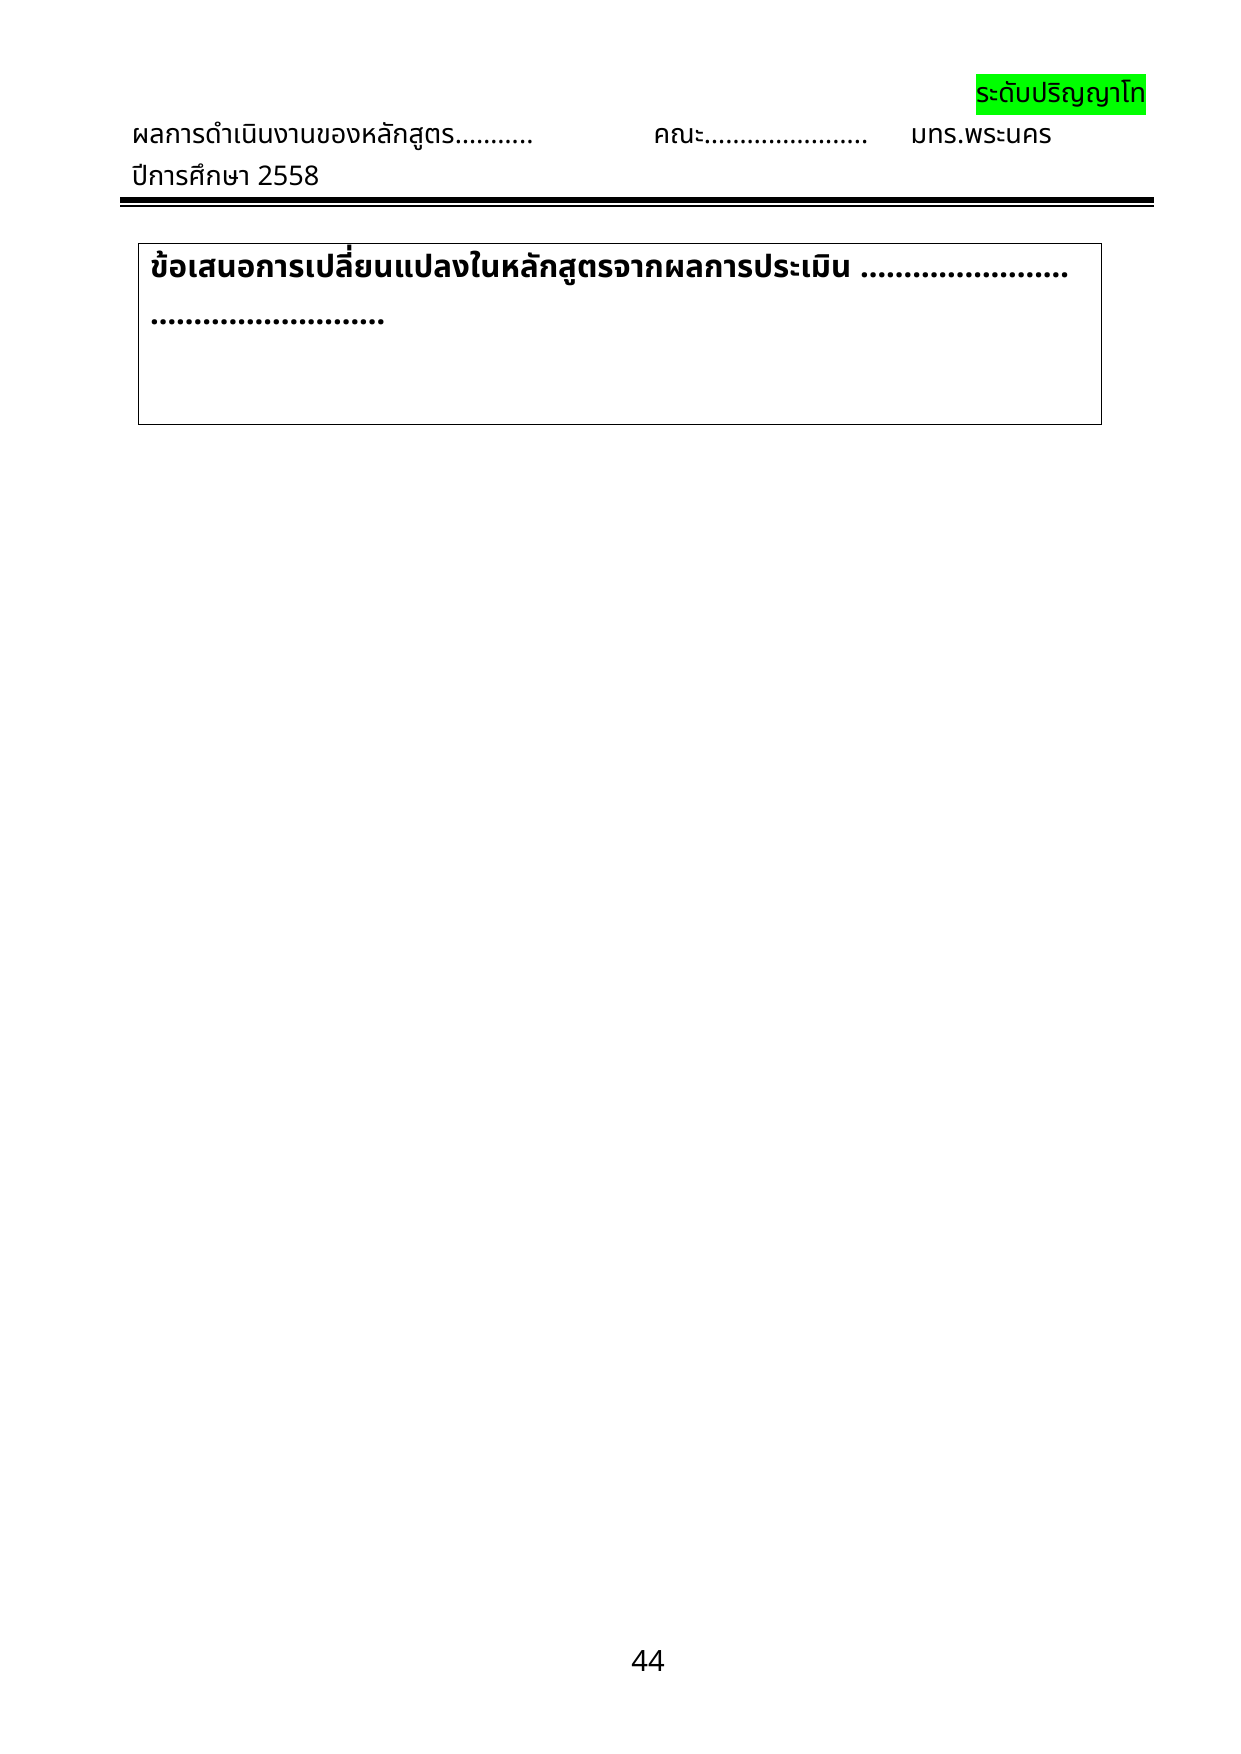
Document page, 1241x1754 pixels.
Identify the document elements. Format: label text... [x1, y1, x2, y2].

table_cell ข้อเสนอการเปลี่ยนแปลงในหลักสูตรจากผลการประเมิน …………………………………………… [139, 244, 1101, 424]
